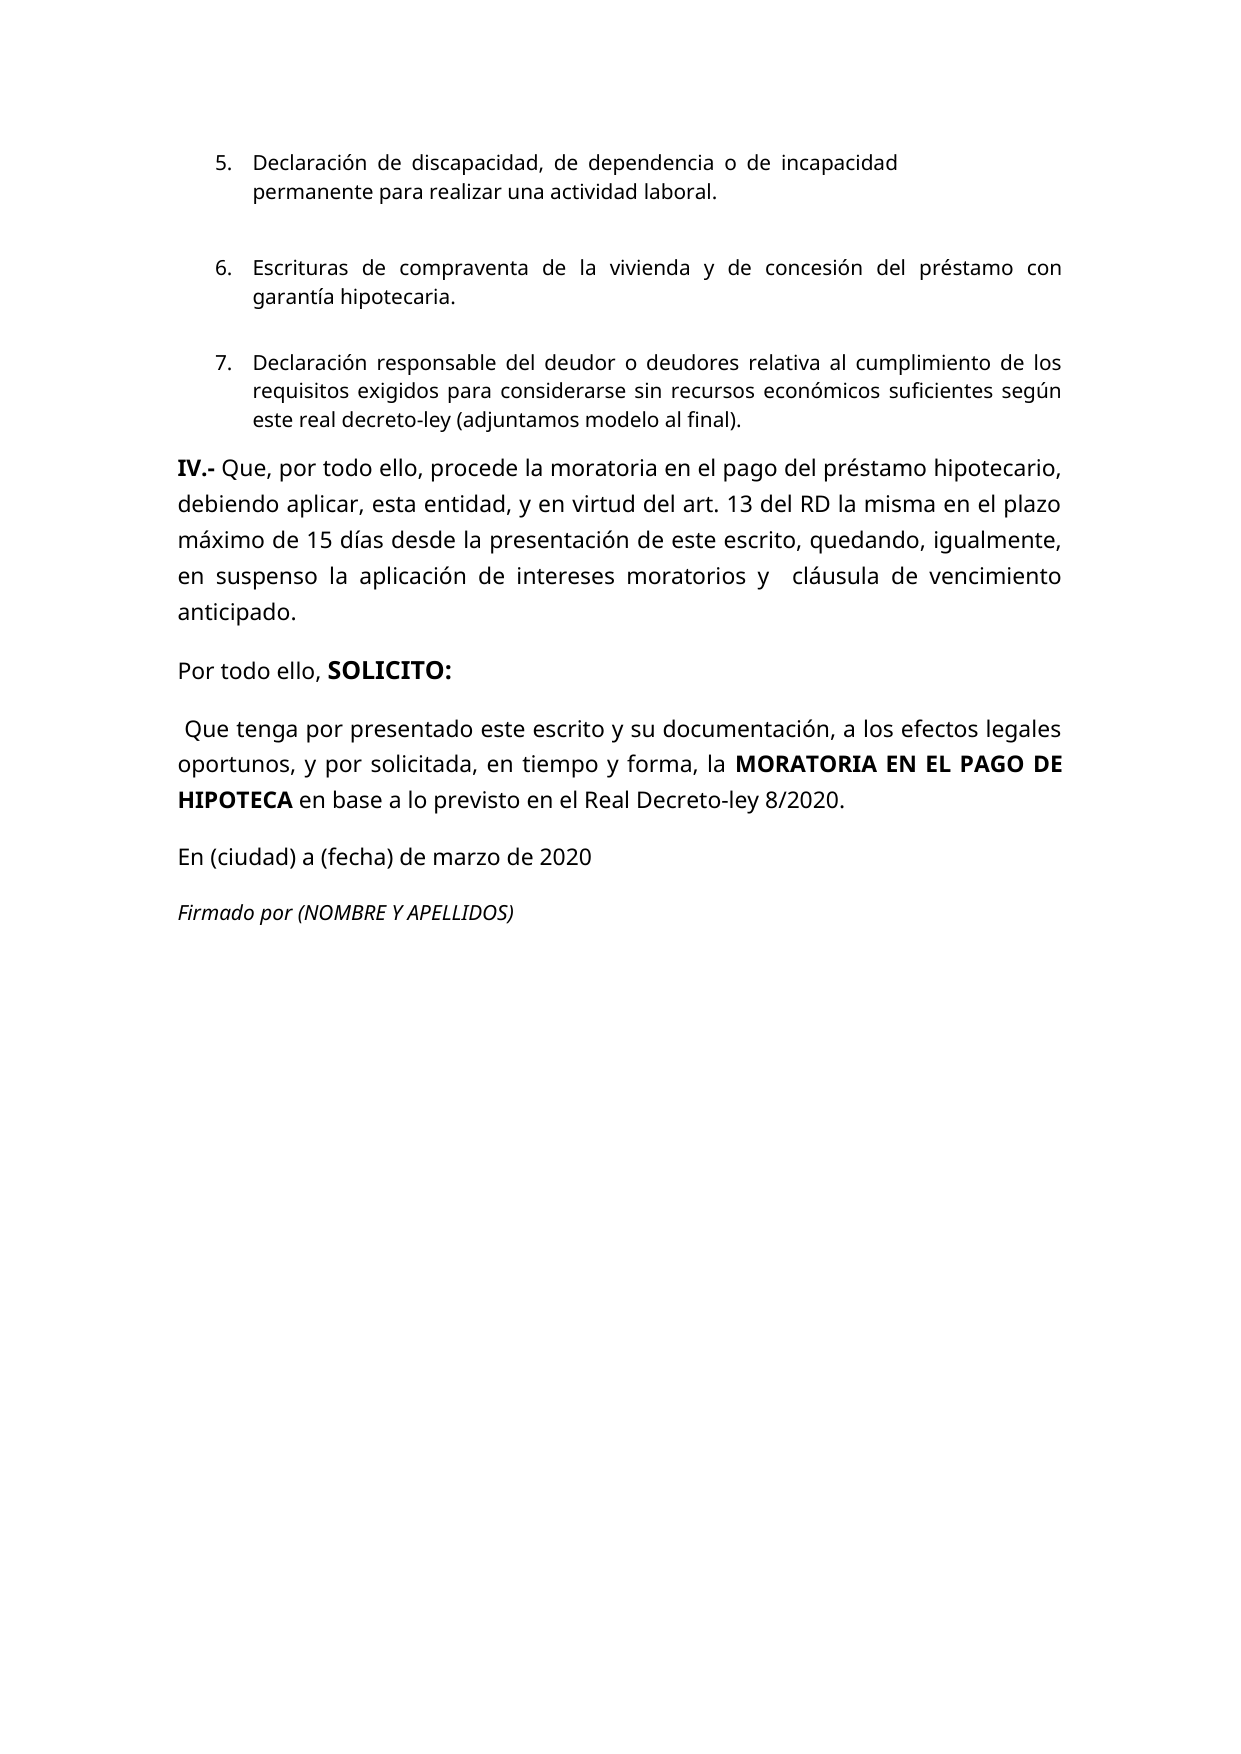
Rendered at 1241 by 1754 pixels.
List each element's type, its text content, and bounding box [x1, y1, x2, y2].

list Declaración responsable del deudor o deudores relativa al cumplimiento de los requisitos exigidos para considerarse sin recursos económicos suficientes según este real decreto-ley (adjuntamos modelo al final). [215, 348, 1063, 433]
list Escrituras de compraventa de la vivienda y de concesión del préstamo con garantía hipotecaria. [215, 253, 1063, 310]
text Firmado por (NOMBRE Y APELLIDOS) [177, 898, 1063, 926]
text Que tenga por presentado este escrito y su documentación, a los efectos legales oportunos, y por solicitada, en tiempo y forma, la MORATORIA EN EL PAGO DE HIPOTECA en base a lo previsto en el Real Decreto-ley 8/2020. [177, 712, 1063, 816]
text Por todo ello, SOLICITO: [177, 652, 1063, 687]
text IV.- Que, por todo ello, procede la moratoria en el pago del préstamo hipotecario, debiendo aplicar, esta entidad, y en virtud del art. 13 del RD la misma en el plazo máximo de 15 días desde la presentación de este escrito, quedando, igualmente, en suspenso la aplicación de intereses moratorios y cláusula de vencimiento anticipado. [177, 452, 1063, 627]
list Declaración de discapacidad, de dependencia o de incapacidad permanente para realizar una actividad laboral. [215, 148, 898, 205]
text En (ciudad) a (fecha) de marzo de 2020 [177, 841, 1063, 872]
